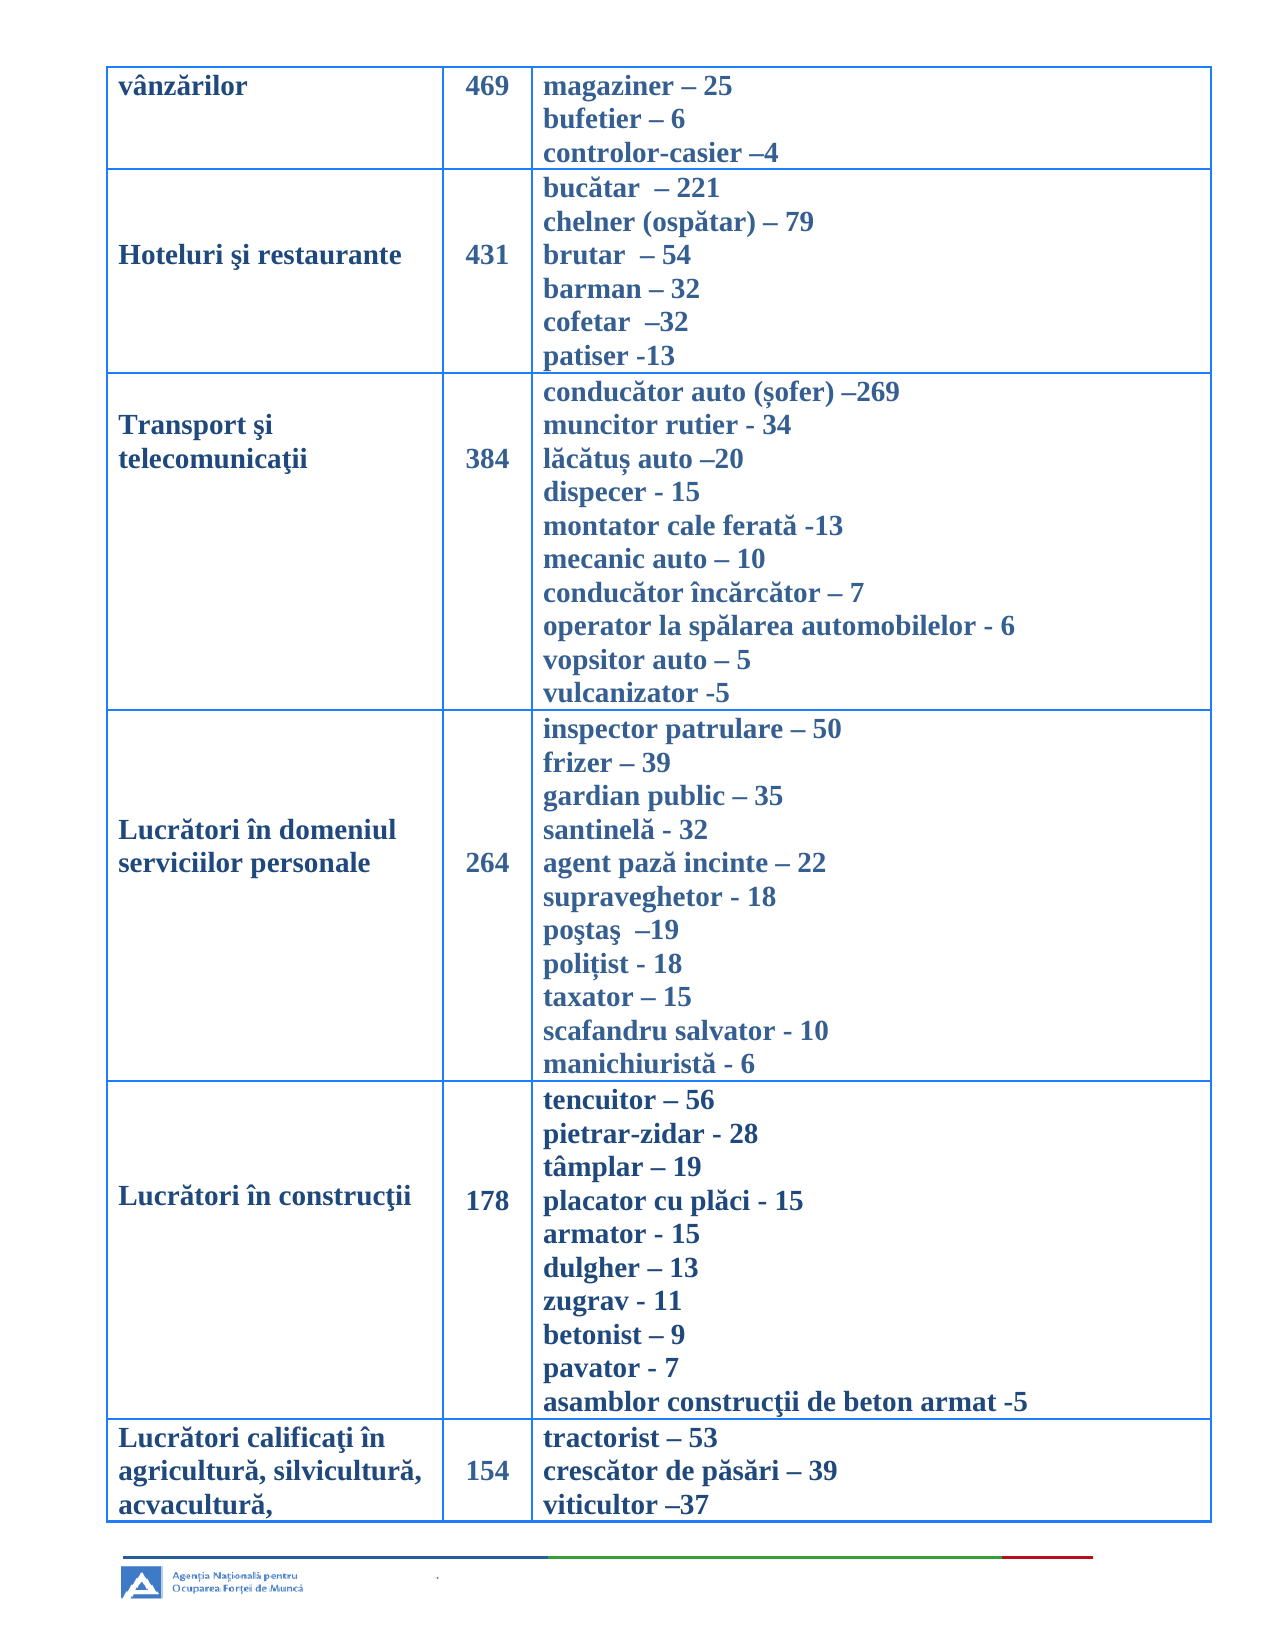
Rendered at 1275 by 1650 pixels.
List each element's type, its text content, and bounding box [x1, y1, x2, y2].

table_cell Transport şi telecomunicaţii [108, 374, 442, 709]
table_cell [108, 68, 442, 168]
table_cell 154 [444, 1420, 531, 1520]
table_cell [533, 1420, 1210, 1520]
table_cell Lucrători în construcţii [108, 1082, 442, 1418]
table_cell 431 [444, 170, 531, 372]
table_cell Hoteluri şi restaurante [108, 170, 442, 372]
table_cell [108, 1420, 442, 1520]
table_cell inspector patrulare – 50 frizer – 39 gardian public – 35 santinelă - 32 agent pază incinte – 22 supraveghetor - 18 poştaş –19 polițist - 18 taxator – 15 scafandru salvator - 10 manichiuristă - 6 [533, 711, 1210, 1080]
table_cell 178 [444, 1082, 531, 1418]
table_cell 469 [444, 68, 531, 168]
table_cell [533, 68, 1210, 168]
table_cell bucătar – 221 chelner (ospătar) – 79 brutar – 54 barman – 32 cofetar –32 patiser -13 [533, 170, 1210, 372]
table_cell Lucrători în domeniul serviciilor personale [108, 711, 442, 1080]
table_cell conducător auto (șofer) –269 muncitor rutier - 34 lăcătuș auto –20 dispecer - 15 montator cale ferată -13 mecanic auto – 10 conducător încărcător – 7 operator la spălarea automobilelor - 6 vopsitor auto – 5 vulcanizator -5 [533, 374, 1210, 709]
table_cell 384 [444, 374, 531, 709]
picture [118, 1551, 1094, 1605]
table_cell tencuitor – 56 pietrar-zidar - 28 tâmplar – 19 placator cu plăci - 15 armator - 15 dulgher – 13 zugrav - 11 betonist – 9 pavator - 7 asamblor construcţii de beton armat -5 [533, 1082, 1210, 1418]
table_cell 264 [444, 711, 531, 1080]
